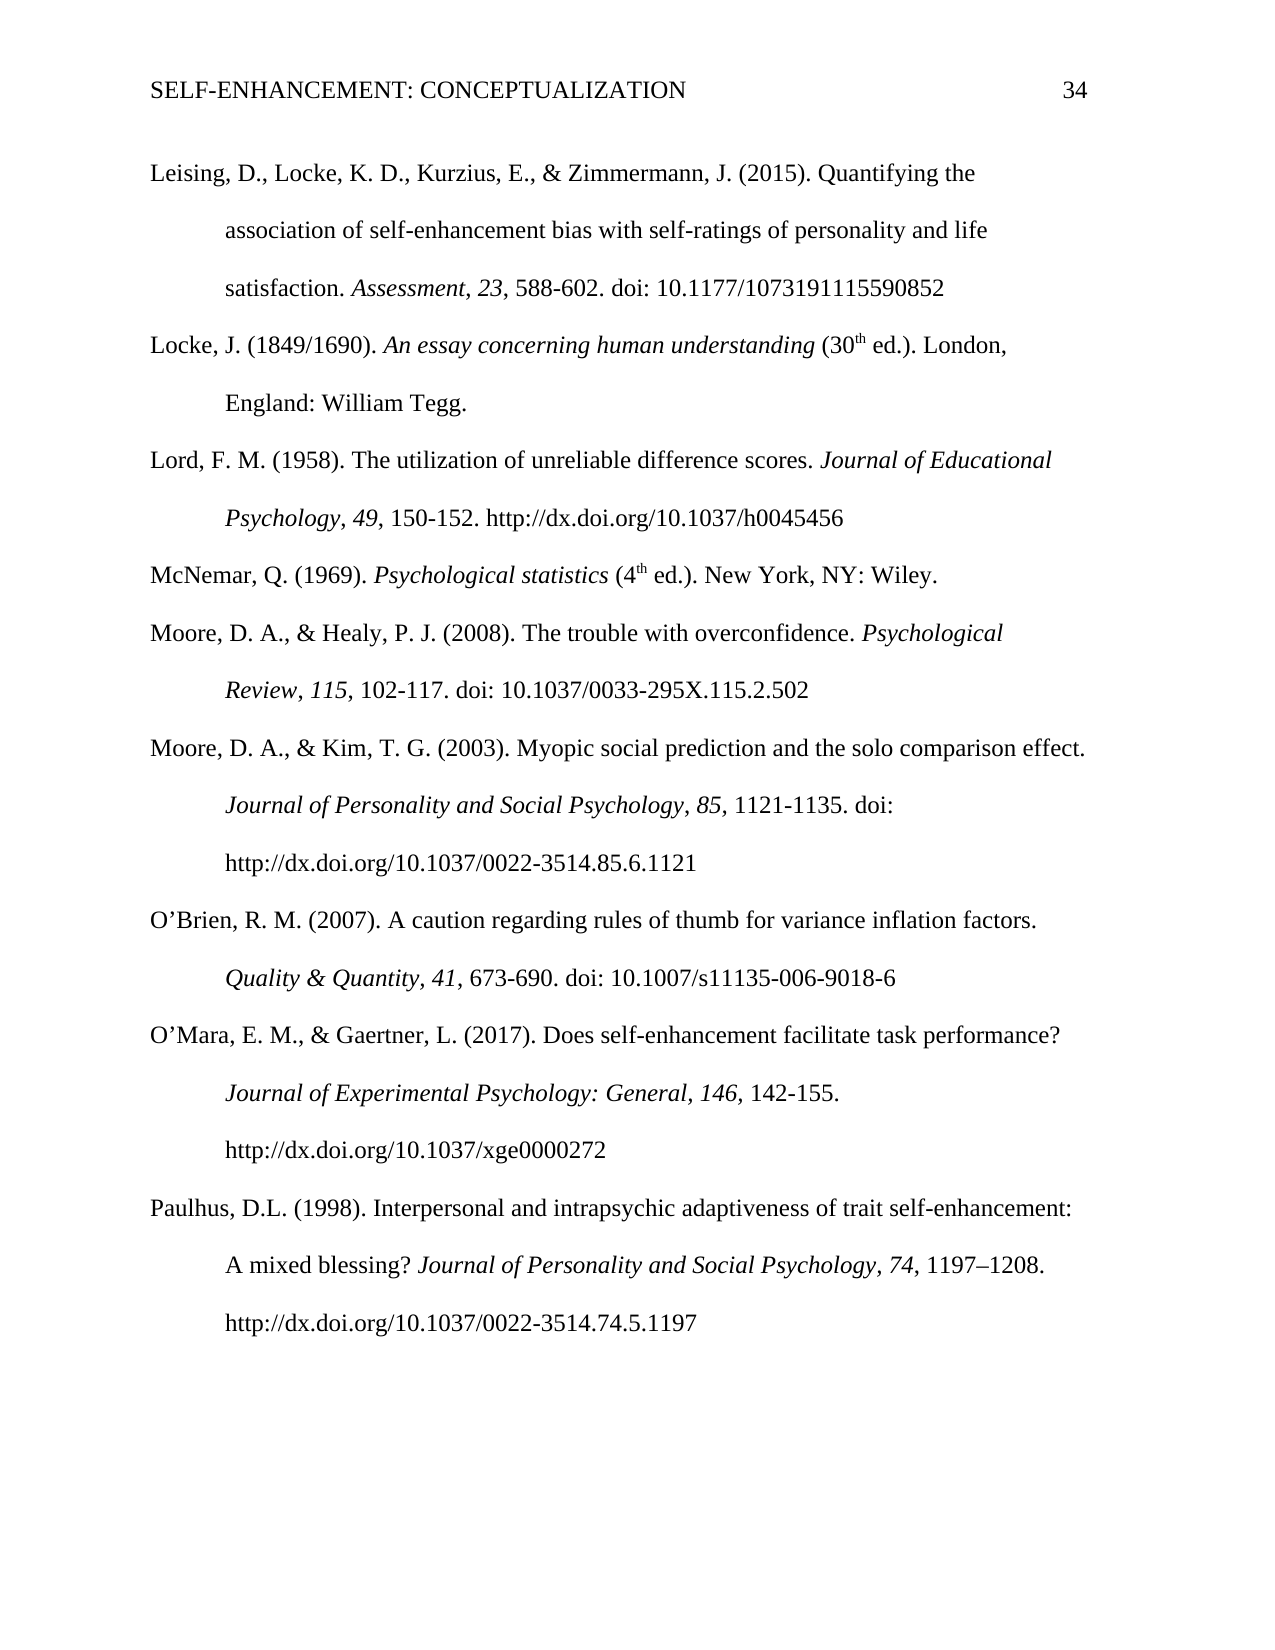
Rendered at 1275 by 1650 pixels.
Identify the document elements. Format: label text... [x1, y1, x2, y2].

text Lord, F. M. (1958). The utilization of unreliable difference scores. Journal of Educational Psychology, 49, 150-152. http://dx.doi.org/10.1037/h0045456 [150, 445, 1087, 531]
text Leising, D., Locke, K. D., Kurzius, E., & Zimmermann, J. (2015). Quantifying the association of self-enhancement bias with self-ratings of personality and life satisfaction. Assessment, 23, 588-602. doi: 10.1177/1073191115590852 [150, 158, 1087, 301]
text O’Mara, E. M., & Gaertner, L. (2017). Does self-enhancement facilitate task performance? Journal of Experimental Psychology: General, 146, 142-155. http://dx.doi.org/10.1037/xge0000272 [150, 1020, 1087, 1164]
text Paulhus, D.L. (1998). Interpersonal and intrapsychic adaptiveness of trait self-enhancement: A mixed blessing? Journal of Personality and Social Psychology, 74, 1197–1208. http://dx.doi.org/10.1037/0022-3514.74.5.1197 [150, 1193, 1087, 1336]
text Locke, J. (1849/1690). An essay concerning human understanding (30th ed.). London, England: William Tegg. [150, 330, 1087, 416]
text Moore, D. A., & Kim, T. G. (2003). Myopic social prediction and the solo comparison effect. Journal of Personality and Social Psychology, 85, 1121-1135. doi: http://dx.doi.org/10.1037/0022-3514.85.6.1121 [150, 733, 1087, 876]
text McNemar, Q. (1969). Psychological statistics (4th ed.). New York, NY: Wiley. [150, 560, 1087, 589]
text Moore, D. A., & Healy, P. J. (2008). The trouble with overconfidence. Psychological Review, 115, 102-117. doi: 10.1037/0033-295X.115.2.502 [150, 618, 1087, 704]
text O’Brien, R. M. (2007). A caution regarding rules of thumb for variance inflation factors. Quality & Quantity, 41, 673-690. doi: 10.1007/s11135-006-9018-6 [150, 905, 1087, 991]
